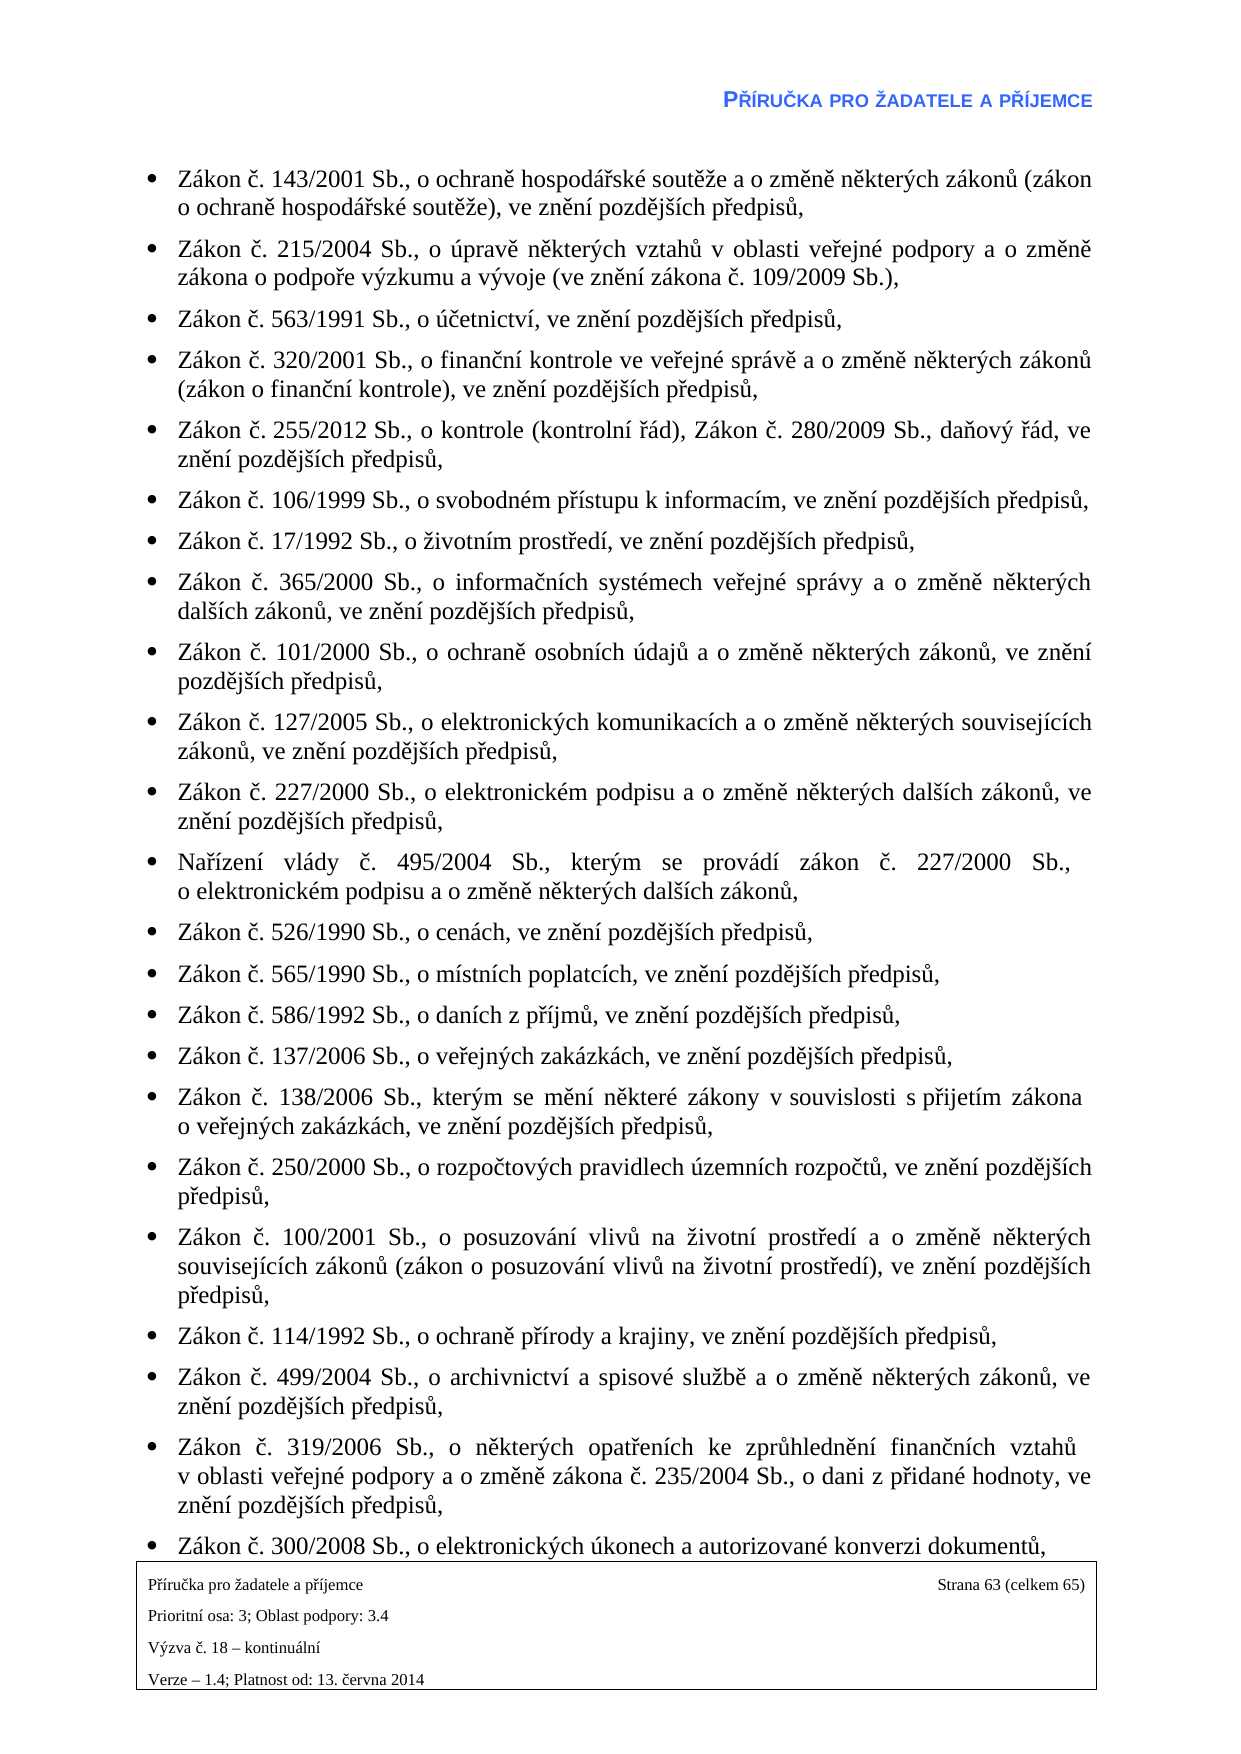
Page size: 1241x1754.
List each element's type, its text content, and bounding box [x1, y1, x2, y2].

list Zákon č. 499/2004 Sb., o archivnictví a spisové službě a o změně některých zákonů, ve znění pozdějších předpisů, [148, 1362, 1092, 1420]
list Zákon č. 100/2001 Sb., o posuzování vlivů na životní prostředí a o změně některých souvisejících zákonů (zákon o posuzování vlivů na životní prostředí), ve znění pozdějších předpisů, [148, 1222, 1092, 1309]
list Zákon č. 320/2001 Sb., o finanční kontrole ve veřejné správě a o změně některých zákonů (zákon o finanční kontrole), ve znění pozdějších předpisů, [148, 345, 1092, 402]
list Zákon č. 563/1991 Sb., o účetnictví, ve znění pozdějších předpisů, [148, 304, 1092, 332]
list Zákon č. 17/1992 Sb., o životním prostředí, ve znění pozdějších předpisů, [148, 526, 1092, 555]
list Zákon č. 250/2000 Sb., o rozpočtových pravidlech územních rozpočtů, ve znění pozdějších předpisů, [148, 1152, 1092, 1210]
list Zákon č. 137/2006 Sb., o veřejných zakázkách, ve znění pozdějších předpisů, [148, 1041, 1092, 1070]
list Zákon č. 106/1999 Sb., o svobodném přístupu k informacím, ve znění pozdějších předpisů, [148, 485, 1092, 514]
list Zákon č. 319/2006 Sb., o některých opatřeních ke zprůhlednění finančních vztahů v oblasti veřejné podpory a o změně zákona č. 235/2004 Sb., o dani z přidané hodnoty, ve znění pozdějších předpisů, [148, 1432, 1092, 1519]
list Zákon č. 526/1990 Sb., o cenách, ve znění pozdějších předpisů, [148, 917, 1092, 946]
list Zákon č. 215/2004 Sb., o úpravě některých vztahů v oblasti veřejné podpory a o změně zákona o podpoře výzkumu a vývoje (ve znění zákona č. 109/2009 Sb.), [148, 234, 1092, 291]
list Zákon č. 227/2000 Sb., o elektronickém podpisu a o změně některých dalších zákonů, ve znění pozdějších předpisů, [148, 777, 1092, 835]
list Zákon č. 365/2000 Sb., o informačních systémech veřejné správy a o změně některých dalších zákonů, ve znění pozdějších předpisů, [148, 567, 1092, 625]
list Zákon č. 143/2001 Sb., o ochraně hospodářské soutěže a o změně některých zákonů (zákon o ochraně hospodářské soutěže), ve znění pozdějších předpisů, [148, 164, 1092, 221]
list Zákon č. 127/2005 Sb., o elektronických komunikacích a o změně některých souvisejících zákonů, ve znění pozdějších předpisů, [148, 707, 1092, 765]
list Zákon č. 138/2006 Sb., kterým se mění některé zákony v souvislosti s přijetím zákona o veřejných zakázkách, ve znění pozdějších předpisů, [148, 1082, 1092, 1140]
list Nařízení vlády č. 495/2004 Sb., kterým se provádí zákon č. 227/2000 Sb., o elektronickém podpisu a o změně některých dalších zákonů, [148, 847, 1092, 905]
list Zákon č. 300/2008 Sb., o elektronických úkonech a autorizované konverzi dokumentů, [148, 1531, 1092, 1560]
list Zákon č. 565/1990 Sb., o místních poplatcích, ve znění pozdějších předpisů, [148, 959, 1092, 987]
list Zákon č. 586/1992 Sb., o daních z příjmů, ve znění pozdějších předpisů, [148, 1000, 1092, 1029]
list Zákon č. 255/2012 Sb., o kontrole (kontrolní řád), Zákon č. 280/2009 Sb., daňový řád, ve znění pozdějších předpisů, [148, 415, 1092, 472]
list Zákon č. 114/1992 Sb., o ochraně přírody a krajiny, ve znění pozdějších předpisů, [148, 1321, 1092, 1350]
list Zákon č. 101/2000 Sb., o ochraně osobních údajů a o změně některých zákonů, ve znění pozdějších předpisů, [148, 637, 1092, 695]
